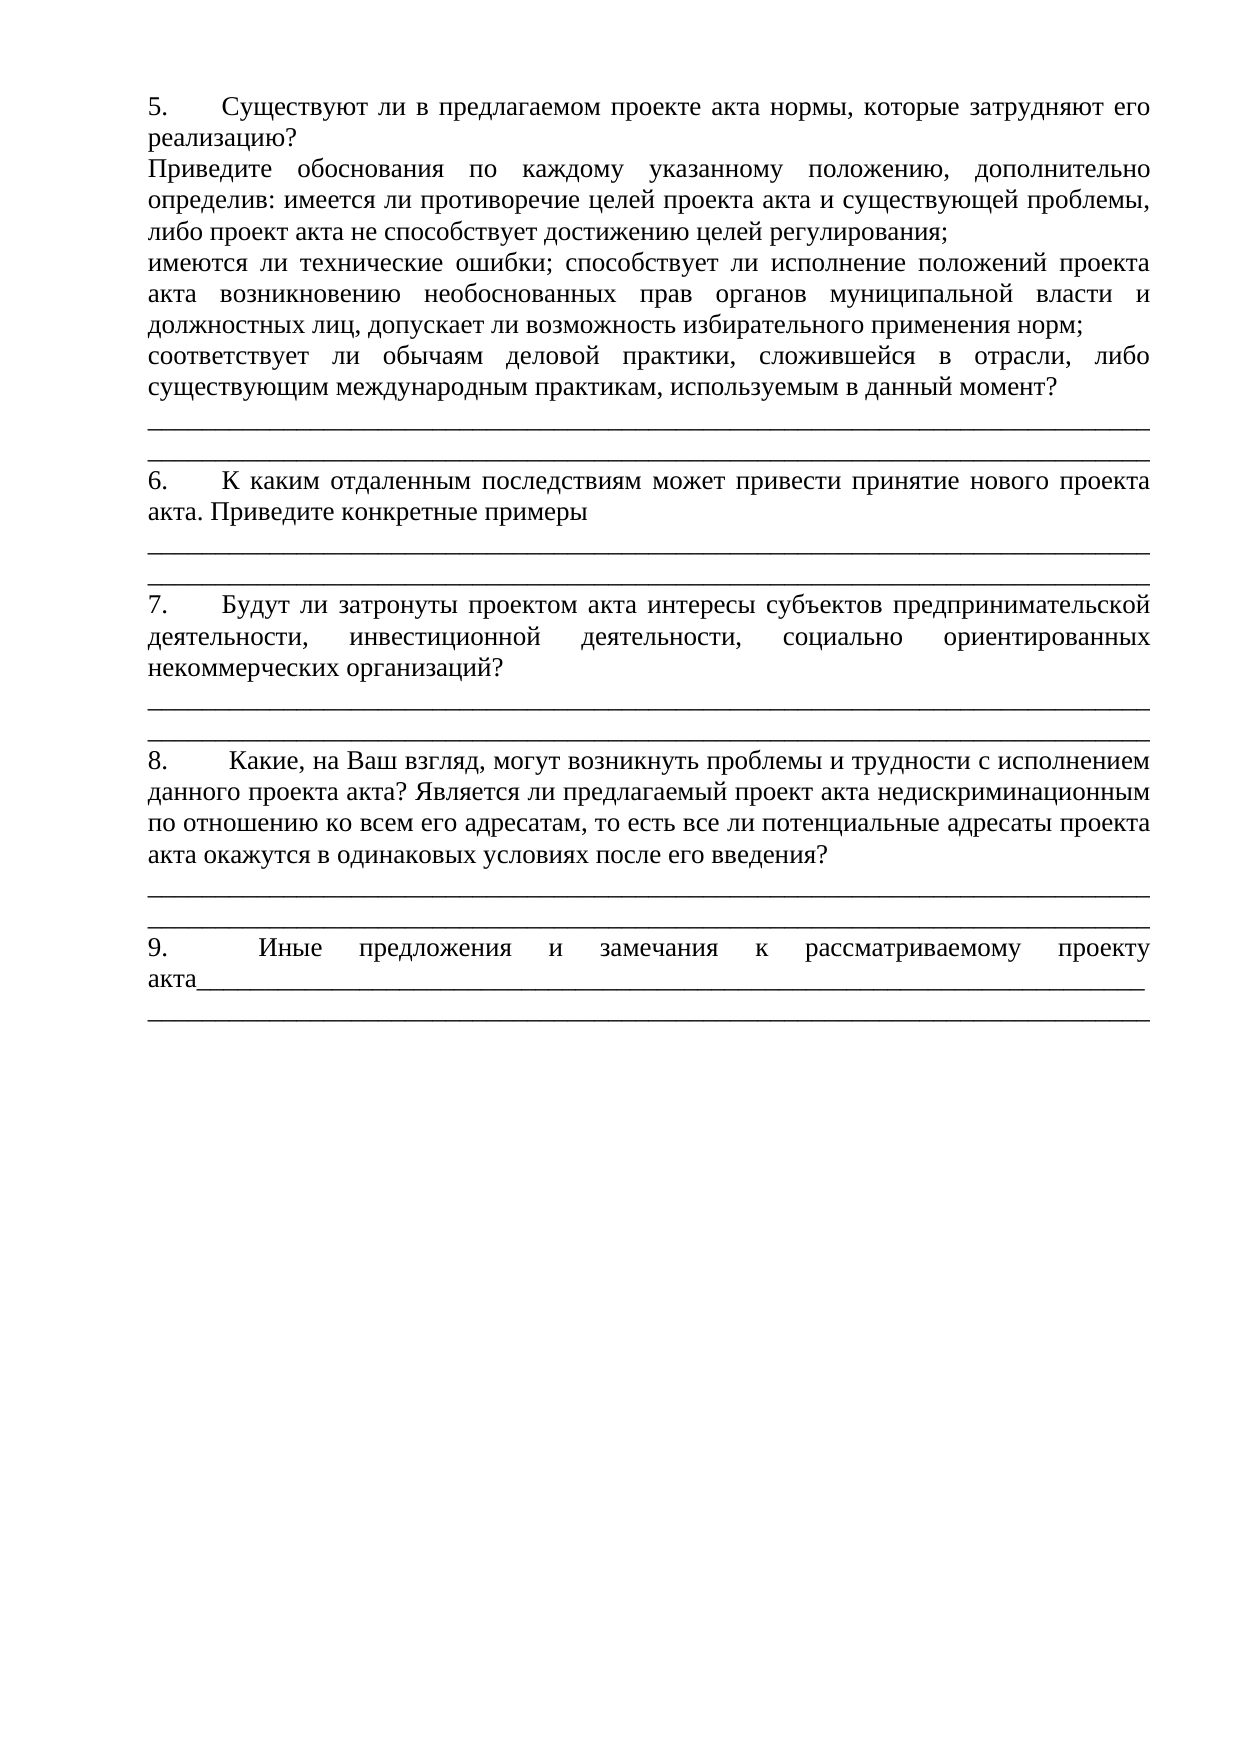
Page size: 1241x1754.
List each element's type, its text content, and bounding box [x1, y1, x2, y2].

list соответствует ли обычаям деловой практики, сложившейся в отрасли, либо существующим международным практикам, используемым в данный момент? [148, 339, 1152, 402]
list Существуют ли в предлагаемом проекте акта нормы, которые затрудняют его реализацию? [148, 90, 1152, 152]
list ____________________________________________________________________________________________________________________________________________________ [148, 526, 1152, 588]
list ____________________________________________________________________________________________________________________________________________________ [148, 682, 1152, 744]
list имеются ли технические ошибки; способствует ли исполнение положений проекта акта возникновению необоснованных прав органов муниципальной власти и должностных лиц, допускает ли возможность избирательного применения норм; [148, 246, 1152, 339]
list ____________________________________________________________________________________________________________________________________________________ [148, 869, 1152, 931]
list Приведите обоснования по каждому указанному положению, дополнительно определив: имеется ли противоречие целей проекта акта и существующей проблемы, либо проект акта не способствует достижению целей регулирования; [148, 152, 1152, 246]
list Иные предложения и замечания к рассматриваемому проекту акта________________________________________________________________________________________________________________________________________________ [148, 931, 1152, 1024]
list ____________________________________________________________________________________________________________________________________________________ [148, 402, 1152, 464]
list К каким отдаленным последствиям может привести принятие нового проекта акта. Приведите конкретные примеры [148, 464, 1152, 526]
list Будут ли затронуты проектом акта интересы субъектов предпринимательской деятельности, инвестиционной деятельности, социально ориентированных некоммерческих организаций? [148, 588, 1152, 682]
list Какие, на Ваш взгляд, могут возникнуть проблемы и трудности с исполнением данного проекта акта? Является ли предлагаемый проект акта недискриминационным по отношению ко всем его адресатам, то есть все ли потенциальные адресаты проекта акта окажутся в одинаковых условиях после его введения? [148, 744, 1152, 869]
